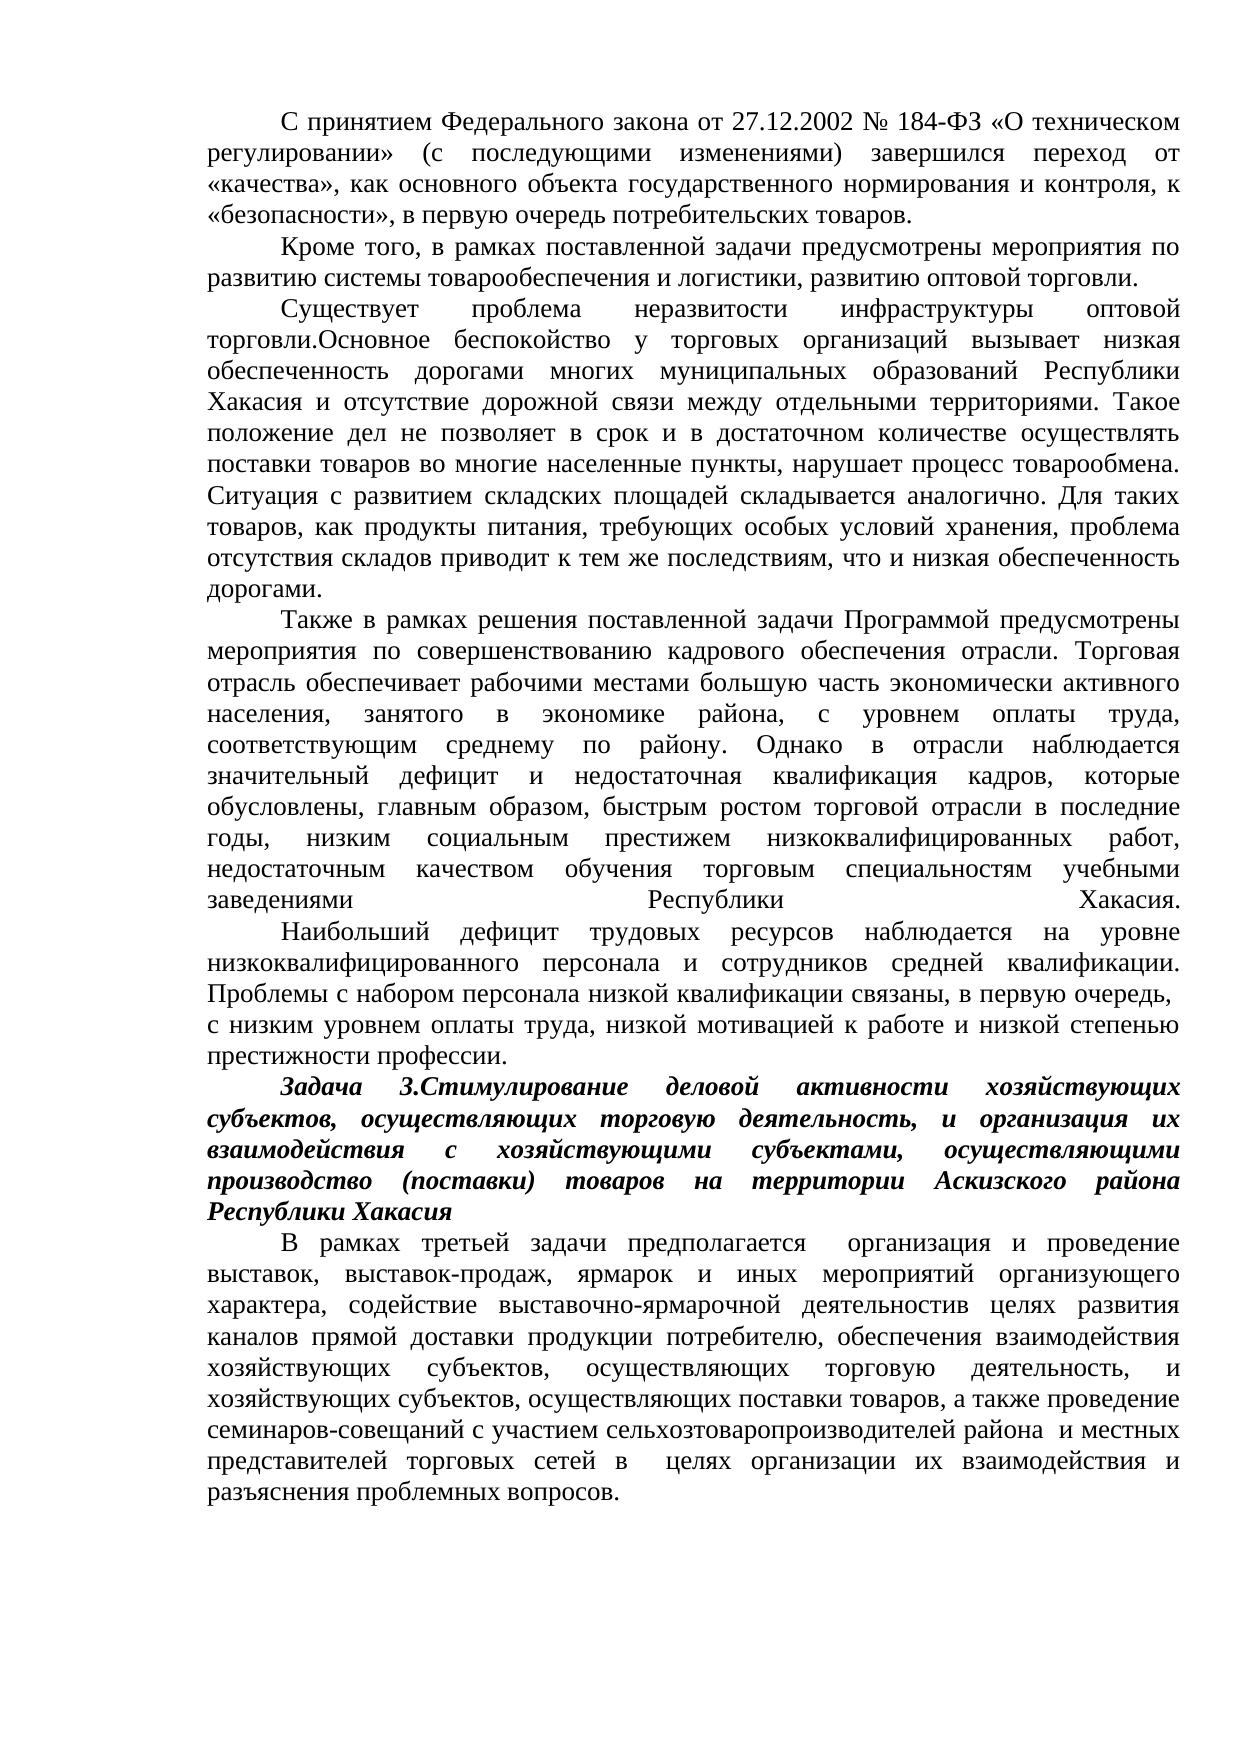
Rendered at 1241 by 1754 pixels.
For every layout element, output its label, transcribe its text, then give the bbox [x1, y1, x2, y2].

text Также в рамках решения поставленной задачи Программой предусмотрены мероприятия по совершенствованию кадрового обеспечения отрасли. Торговая отрасль обеспечивает рабочими местами большую часть экономически активного населения, занятого в экономике района, с уровнем оплаты труда, соответствующим среднему по району. Однако в отрасли наблюдается значительный дефицит и недостаточная квалификация кадров, которые обусловлены, главным образом, быстрым ростом торговой отрасли в последние годы, низким социальным престижем низкоквалифицированных работ, недостаточным качеством обучения торговым специальностям учебными заведениями Республики Хакасия. Наибольший дефицит трудовых ресурсов наблюдается на уровне низкоквалифицированного персонала и сотрудников средней квалификации. Проблемы с набором персонала низкой квалификации связаны, в первую очередь, с низким уровнем оплаты труда, низкой мотивацией к работе и низкой степенью престижности профессии. [207, 603, 1181, 1071]
text Существует проблема неразвитости инфраструктуры оптовой торговли.Основное беспокойство у торговых организаций вызывает низкая обеспеченность дорогами многих муниципальных образований Республики Хакасия и отсутствие дорожной связи между отдельными территориями. Такое положение дел не позволяет в срок и в достаточном количестве осуществлять поставки товаров во многие населенные пункты, нарушает процесс товарообмена. Ситуация с развитием складских площадей складывается аналогично. Для таких товаров, как продукты питания, требующих особых условий хранения, проблема отсутствия складов приводит к тем же последствиям, что и низкая обеспеченность дорогами. [207, 292, 1181, 603]
text Задача 3.Стимулирование деловой активности хозяйствующих субъектов, осуществляющих торговую деятельность, и организация их взаимодействия с хозяйствующими субъектами, осуществляющими производство (поставки) товаров на территории Аскизского района Республики Хакасия [207, 1071, 1181, 1226]
text Кроме того, в рамках поставленной задачи предусмотрены мероприятия по развитию системы товарообеспечения и логистики, развитию оптовой торговли. [207, 229, 1181, 292]
text В рамках третьей задачи предполагается организация и проведение выставок, выставок-продаж, ярмарок и иных мероприятий организующего характера, содействие выставочно-ярмарочной деятельностив целях развития каналов прямой доставки продукции потребителю, обеспечения взаимодействия хозяйствующих субъектов, осуществляющих торговую деятельность, и хозяйствующих субъектов, осуществляющих поставки товаров, а также проведение семинаров-совещаний с участием сельхозтоваропроизводителей района и местных представителей торговых сетей в целях организации их взаимодействия и разъяснения проблемных вопросов. [207, 1226, 1181, 1507]
text С принятием Федерального закона от 27.12.2002 № 184-ФЗ «О техническом регулировании» (с последующими изменениями) завершился переход от «качества», как основного объекта государственного нормирования и контроля, к «безопасности», в первую очередь потребительских товаров. [207, 105, 1181, 229]
